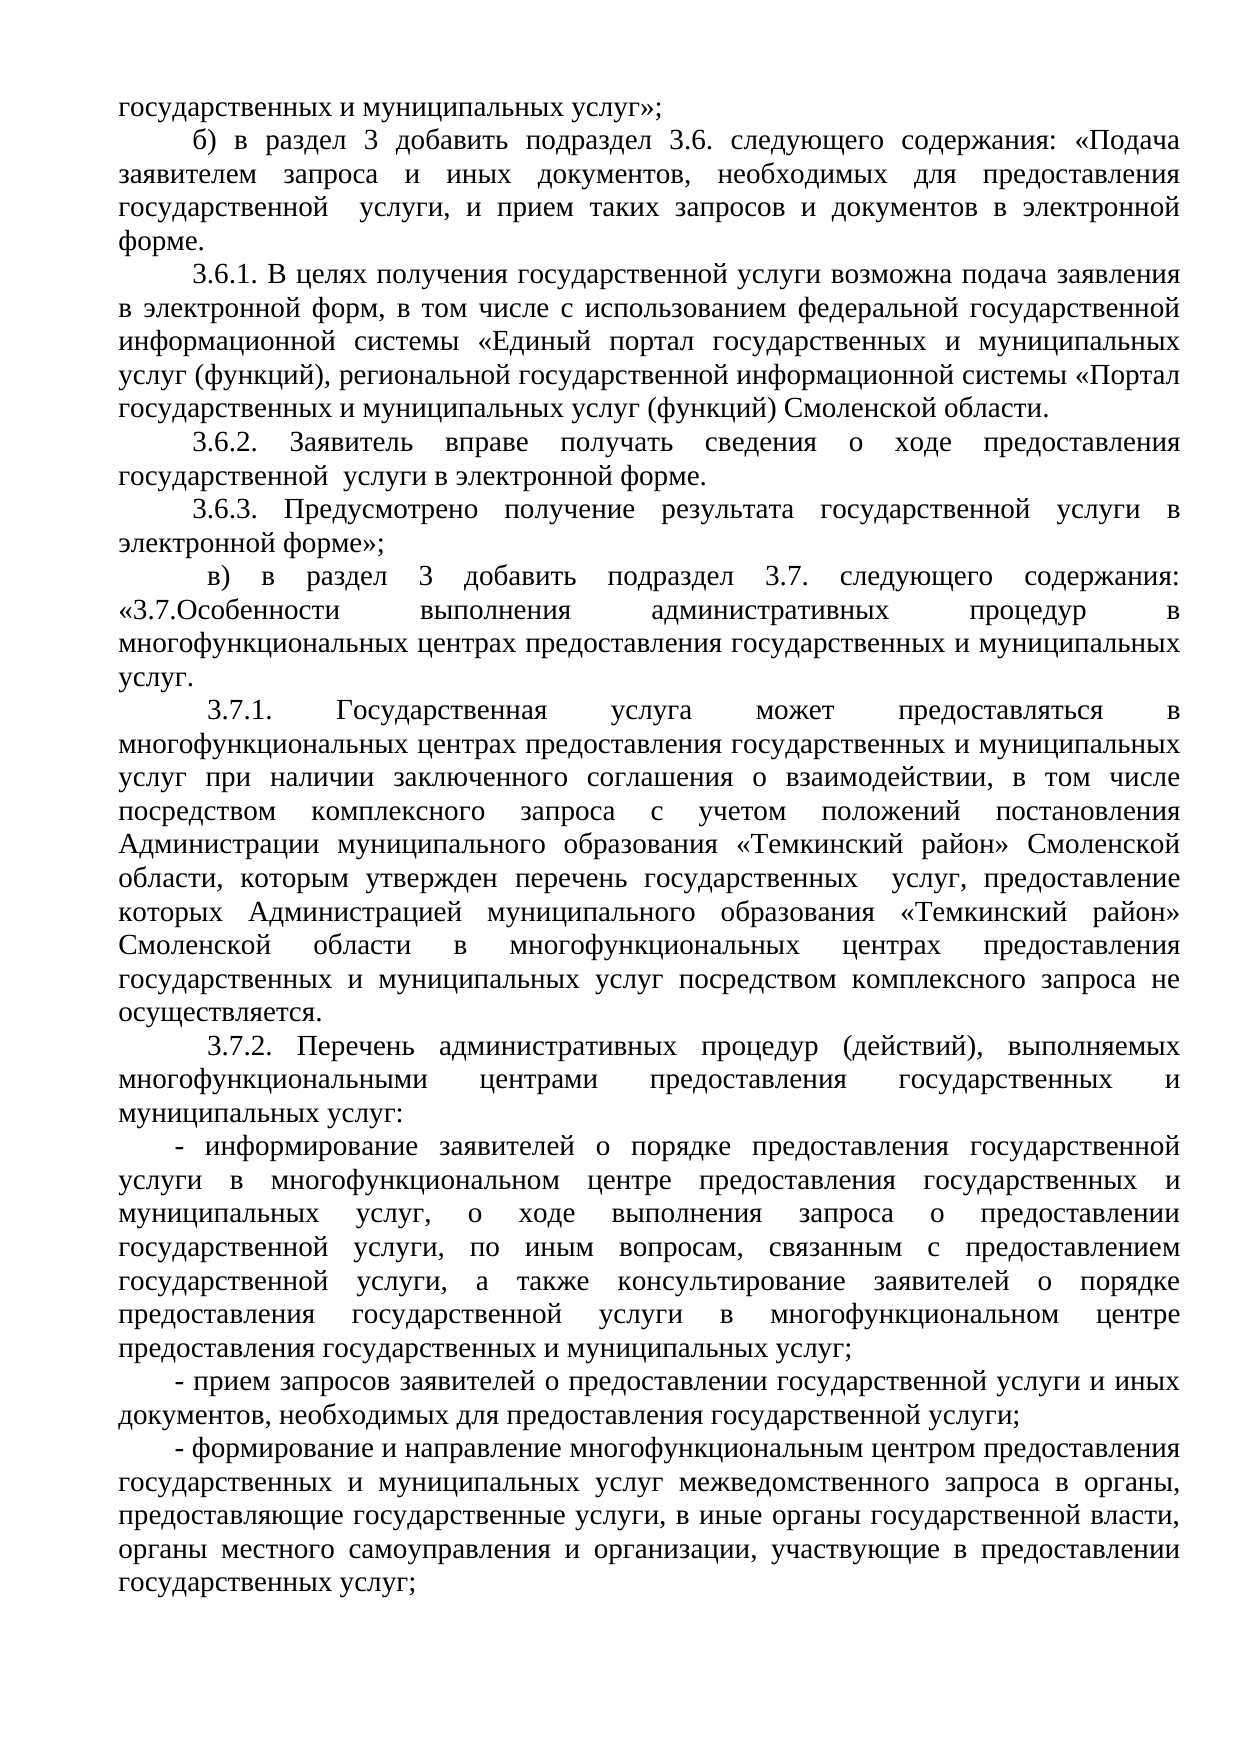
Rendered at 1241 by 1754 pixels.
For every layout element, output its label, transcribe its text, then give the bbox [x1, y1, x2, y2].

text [118, 89, 1181, 122]
text 3.7.1. Государственная услуга может предоставляться в многофункциональных центрах предоставления государственных и муниципальных услуг при наличии заключенного соглашения о взаимодействии, в том числе посредством комплексного запроса с учетом положений постановления Администрации муниципального образования «Темкинский район» Смоленской области, которым утвержден перечень государственных услуг, предоставление которых Администрацией муниципального образования «Темкинский район» Смоленской области в многофункциональных центрах предоставления государственных и муниципальных услуг посредством комплексного запроса не осуществляется. [118, 692, 1181, 1028]
text 3.6.2. Заявитель вправе получать сведения о ходе предоставления государственной услуги в электронной форме. [118, 424, 1181, 491]
text - прием запросов заявителей о предоставлении государственной услуги и иных документов, необходимых для предоставления государственной услуги; [118, 1363, 1181, 1430]
text 3.6.1. В целях получения государственной услуги возможна подача заявления в электронной форм, в том числе с использованием федеральной государственной информационной системы «Единый портал государственных и муниципальных услуг (функций), региональной государственной информационной системы «Портал государственных и муниципальных услуг (функций) Смоленской области. [118, 256, 1181, 424]
text - формирование и направление многофункциональным центром предоставления государственных и муниципальных услуг межведомственного запроса в органы, предоставляющие государственные услуги, в иные органы государственной власти, органы местного самоуправления и организации, участвующие в предоставлении государственных услуг; [118, 1430, 1181, 1598]
text б) в раздел 3 добавить подраздел 3.6. следующего содержания: «Подача заявителем запроса и иных документов, необходимых для предоставления государственной услуги, и прием таких запросов и документов в электронной форме. [118, 122, 1181, 256]
text в) в раздел 3 добавить подраздел 3.7. следующего содержания: «3.7.Особенности выполнения административных процедур в многофункциональных центрах предоставления государственных и муниципальных услуг. [118, 558, 1181, 692]
text 3.6.3. Предусмотрено получение результата государственной услуги в электронной форме»; [118, 491, 1181, 558]
text 3.7.2. Перечень административных процедур (действий), выполняемых многофункциональными центрами предоставления государственных и муниципальных услуг: [118, 1028, 1181, 1128]
text - информирование заявителей о порядке предоставления государственной услуги в многофункциональном центре предоставления государственных и муниципальных услуг, о ходе выполнения запроса о предоставлении государственной услуги, по иным вопросам, связанным с предоставлением государственной услуги, а также консультирование заявителей о порядке предоставления государственной услуги в многофункциональном центре предоставления государственных и муниципальных услуг; [118, 1128, 1181, 1363]
